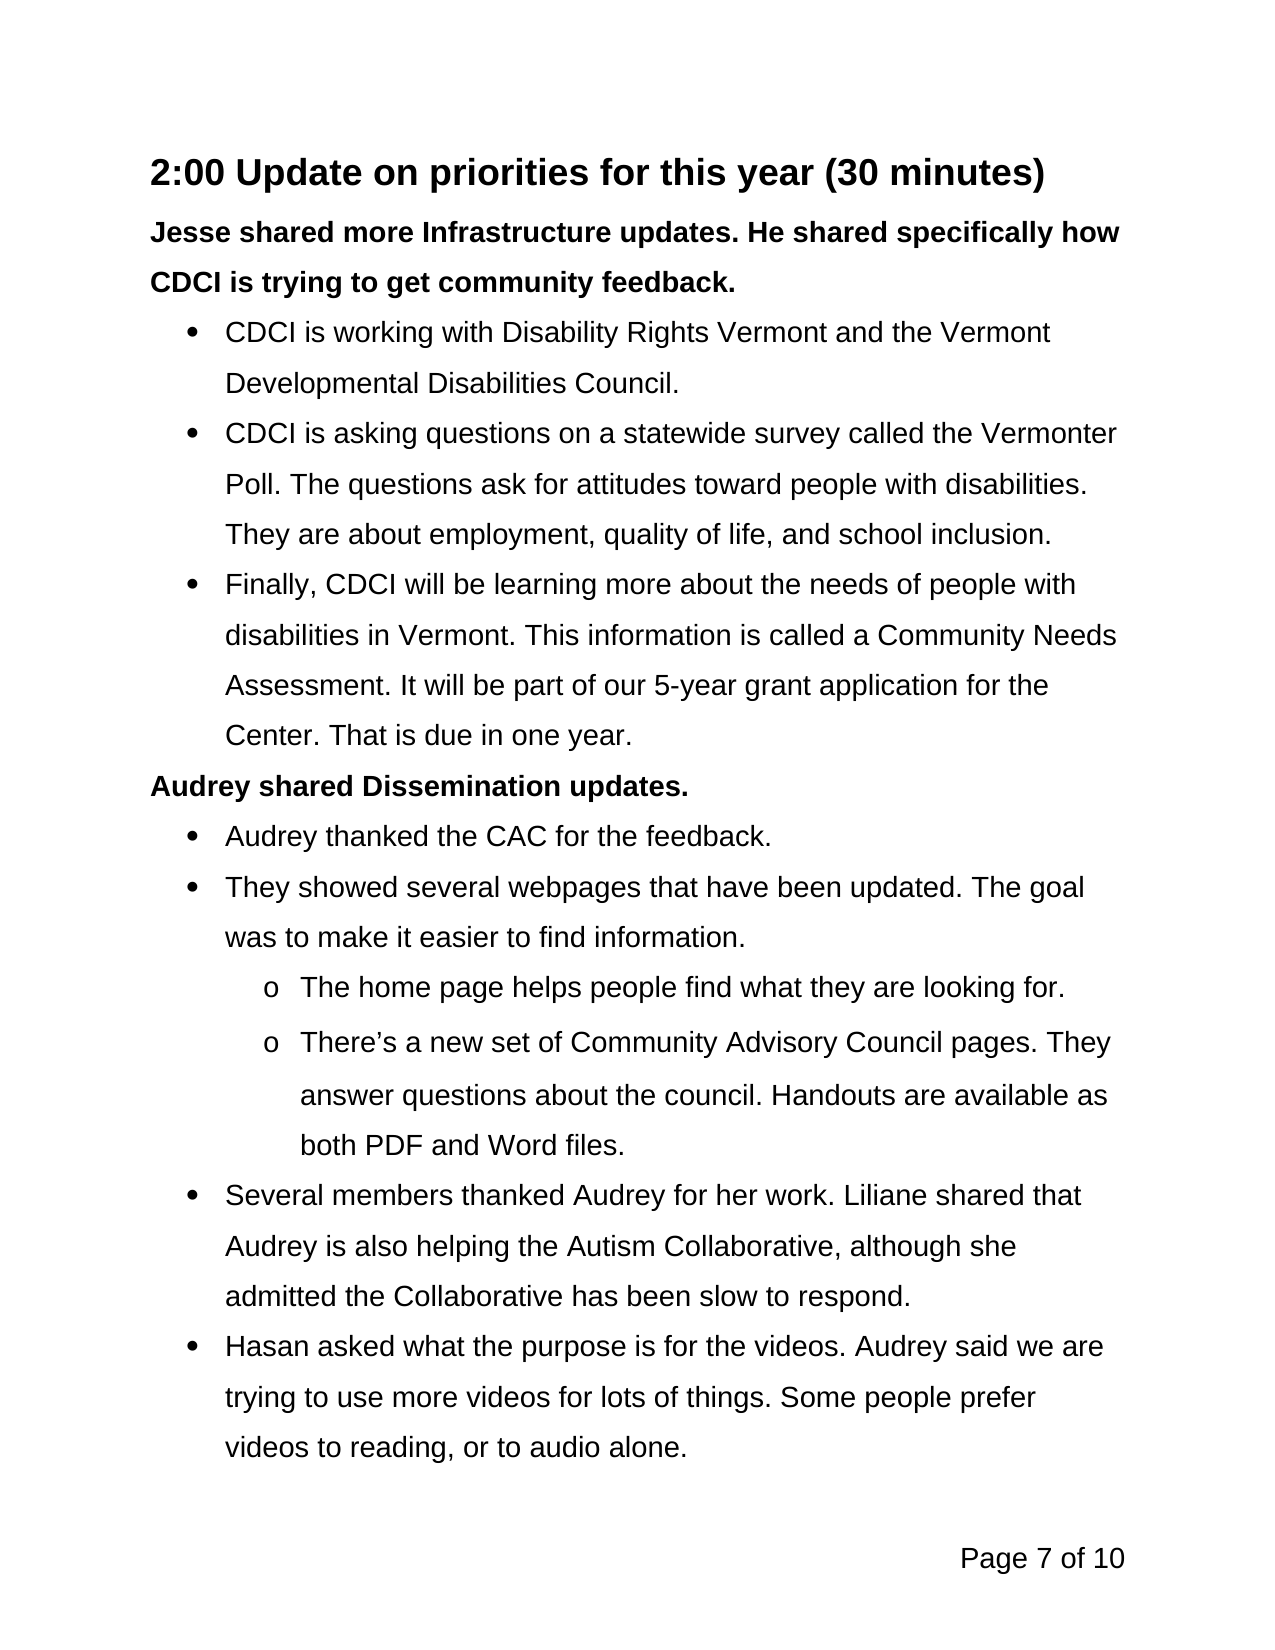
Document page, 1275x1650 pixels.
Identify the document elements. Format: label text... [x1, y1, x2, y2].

list Finally, CDCI will be learning more about the needs of people with disabilities in Vermont. This information is called a Community Needs Assessment. It will be part of our 5-year grant application for the Center. That is due in one year. [187, 567, 1125, 752]
list CDCI is asking questions on a statewide survey called the Vermonter Poll. The questions ask for attitudes toward people with disabilities. They are about employment, quality of life, and school inclusion. [187, 416, 1125, 551]
text Jesse shared more Infrastructure updates. He shared specifically how CDCI is trying to get community feedback. [150, 215, 1125, 298]
list Audrey thanked the CAC for the feedback. [187, 819, 1125, 853]
list CDCI is working with Disability Rights Vermont and the Vermont Developmental Disabilities Council. [187, 315, 1125, 399]
list They showed several webpages that have been updated. The goal was to make it easier to find information. [187, 870, 1125, 954]
text Audrey shared Dissemination updates. [150, 769, 1125, 802]
list The home page helps people find what they are looking for. [262, 971, 1125, 1007]
subtitle 2:00 Update on priorities for this year (30 minutes) [150, 150, 1125, 193]
list Several members thanked Audrey for her work. Liliane shared that Audrey is also helping the Autism Collaborative, although she admitted the Collaborative has been slow to respond. [187, 1178, 1125, 1313]
list Hasan asked what the purpose is for the videos. Audrey said we are trying to use more videos for lots of things. Some people prefer videos to reading, or to audio alone. [187, 1329, 1125, 1464]
list There’s a new set of Community Advisory Council pages. They answer questions about the council. Handouts are available as both PDF and Word files. [262, 1025, 1125, 1161]
